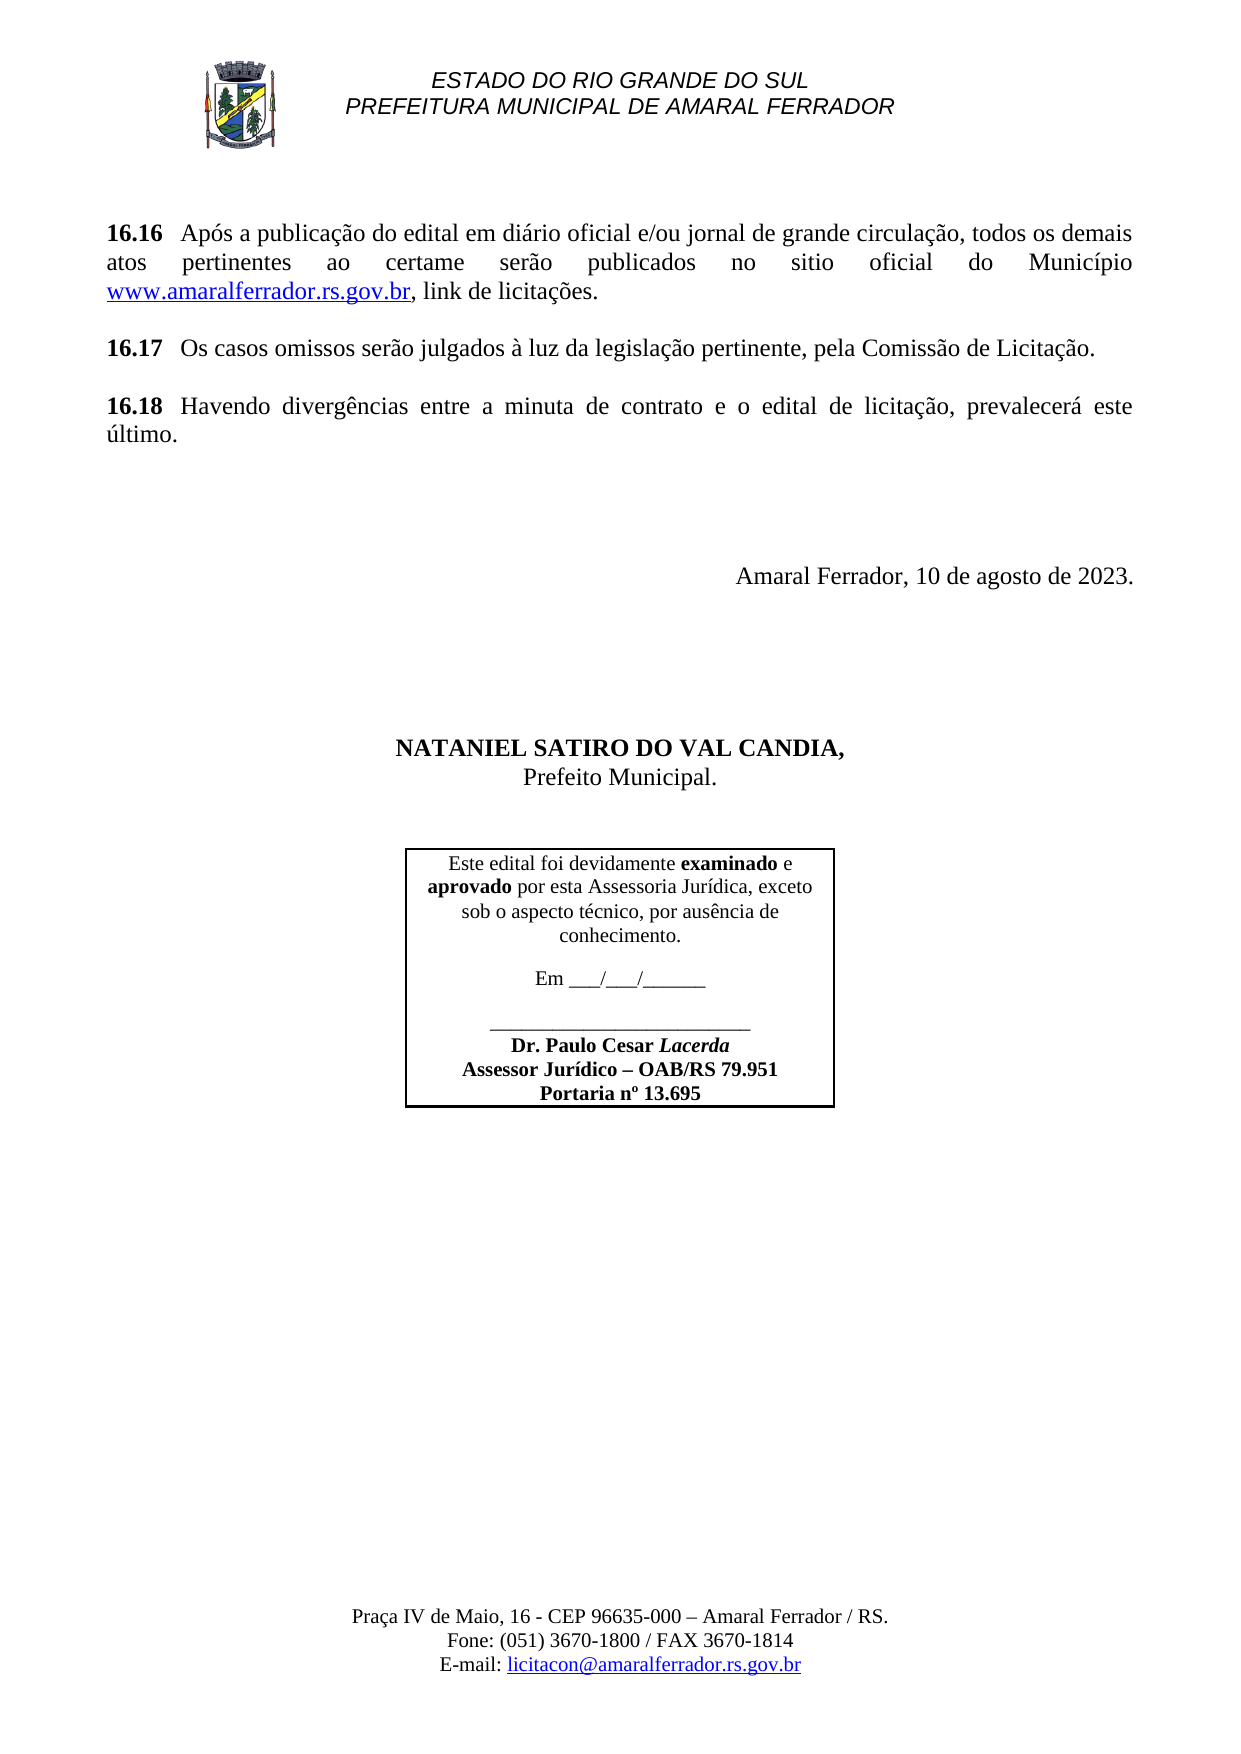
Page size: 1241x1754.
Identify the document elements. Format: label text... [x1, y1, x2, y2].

text Prefeito Municipal. [106, 762, 1134, 791]
list Havendo divergências entre a minuta de contrato e o edital de licitação, prevalecerá este último. [106, 391, 1134, 448]
text NATANIEL SATIRO DO VAL CANDIA, [106, 733, 1134, 762]
table_header Este edital foi devidamente examinado e aprovado por esta Assessoria Jurídica, exceto sob o aspecto técnico, por ausência de conhecimento. Em ___/___/______ _________________________ Dr. Paulo Cesar Lacerda Assessor Jurídico – OAB/RS 79.951 Portaria nº 13.695 [407, 850, 833, 1105]
list Os casos omissos serão julgados à luz da legislação pertinente, pela Comissão de Licitação. [106, 333, 1134, 362]
text Amaral Ferrador, 10 de agosto de 2023. [106, 561, 1134, 589]
list Após a publicação do edital em diário oficial e/ou jornal de grande circulação, todos os demais atos pertinentes ao certame serão publicados no sitio oficial do Município www.amaralferrador.rs.gov.br, link de licitações. [106, 218, 1134, 304]
